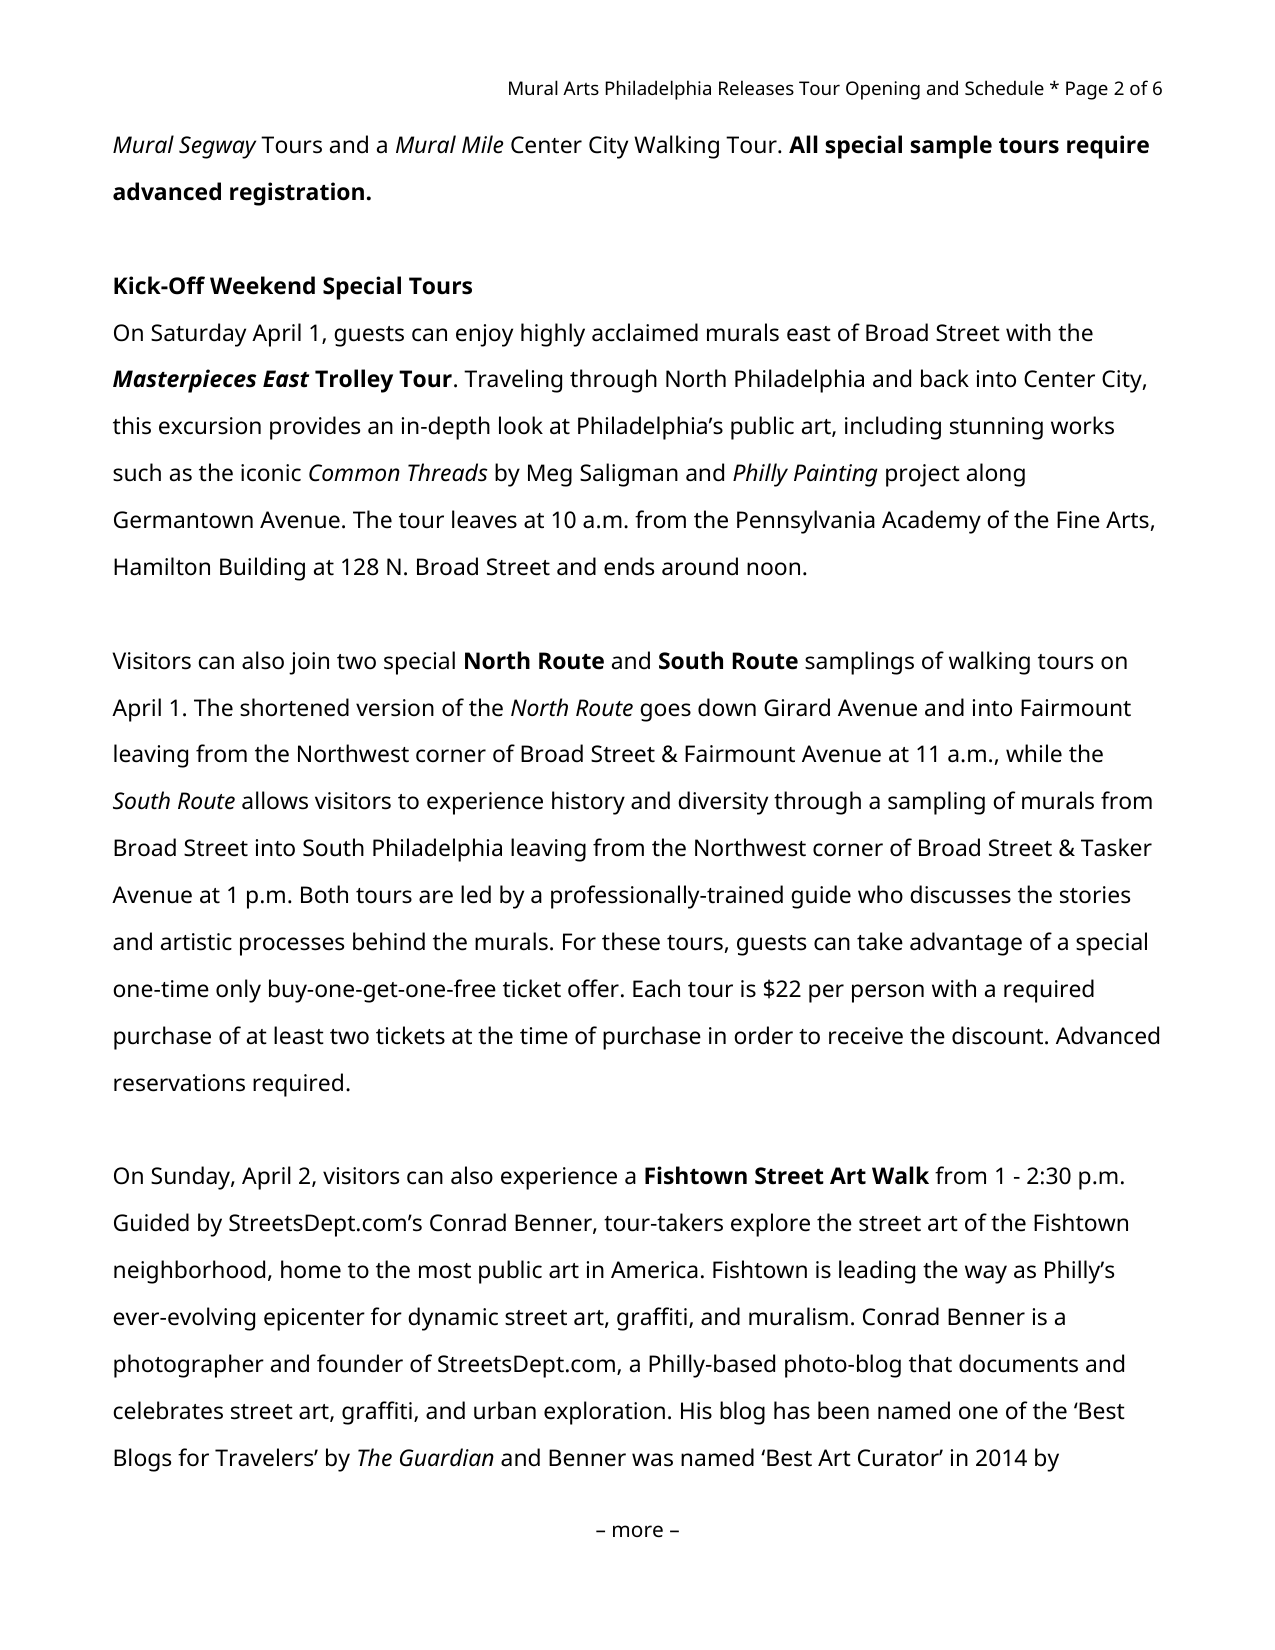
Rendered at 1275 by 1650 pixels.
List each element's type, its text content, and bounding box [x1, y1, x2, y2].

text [112, 1160, 1162, 1473]
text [112, 129, 1162, 207]
text On Saturday April 1, guests can enjoy highly acclaimed murals east of Broad Street with the Masterpieces East Trolley Tour. Traveling through North Philadelphia and back into Center City, this excursion provides an in-depth look at Philadelphia’s public art, including stunning works such as the iconic Common Threads by Meg Saligman and Philly Painting project along Germantown Avenue. The tour leaves at 10 a.m. from the Pennsylvania Academy of the Fine Arts, Hamilton Building at 128 N. Broad Street and ends around noon. [112, 316, 1162, 582]
text Visitors can also join two special North Route and South Route samplings of walking tours on April 1. The shortened version of the North Route goes down Girard Avenue and into Fairmount leaving from the Northwest corner of Broad Street & Fairmount Avenue at 11 a.m., while the South Route allows visitors to experience history and diversity through a sampling of murals from Broad Street into South Philadelphia leaving from the Northwest corner of Broad Street & Tasker Avenue at 1 p.m. Both tours are led by a professionally-trained guide who discusses the stories and artistic processes behind the murals. For these tours, guests can take advantage of a special one-time only buy-one-get-one-free ticket offer. Each tour is $22 per person with a required purchase of at least two tickets at the time of purchase in order to receive the discount. Advanced reservations required. [112, 644, 1162, 1098]
text Kick-Off Weekend Special Tours [112, 269, 1162, 301]
